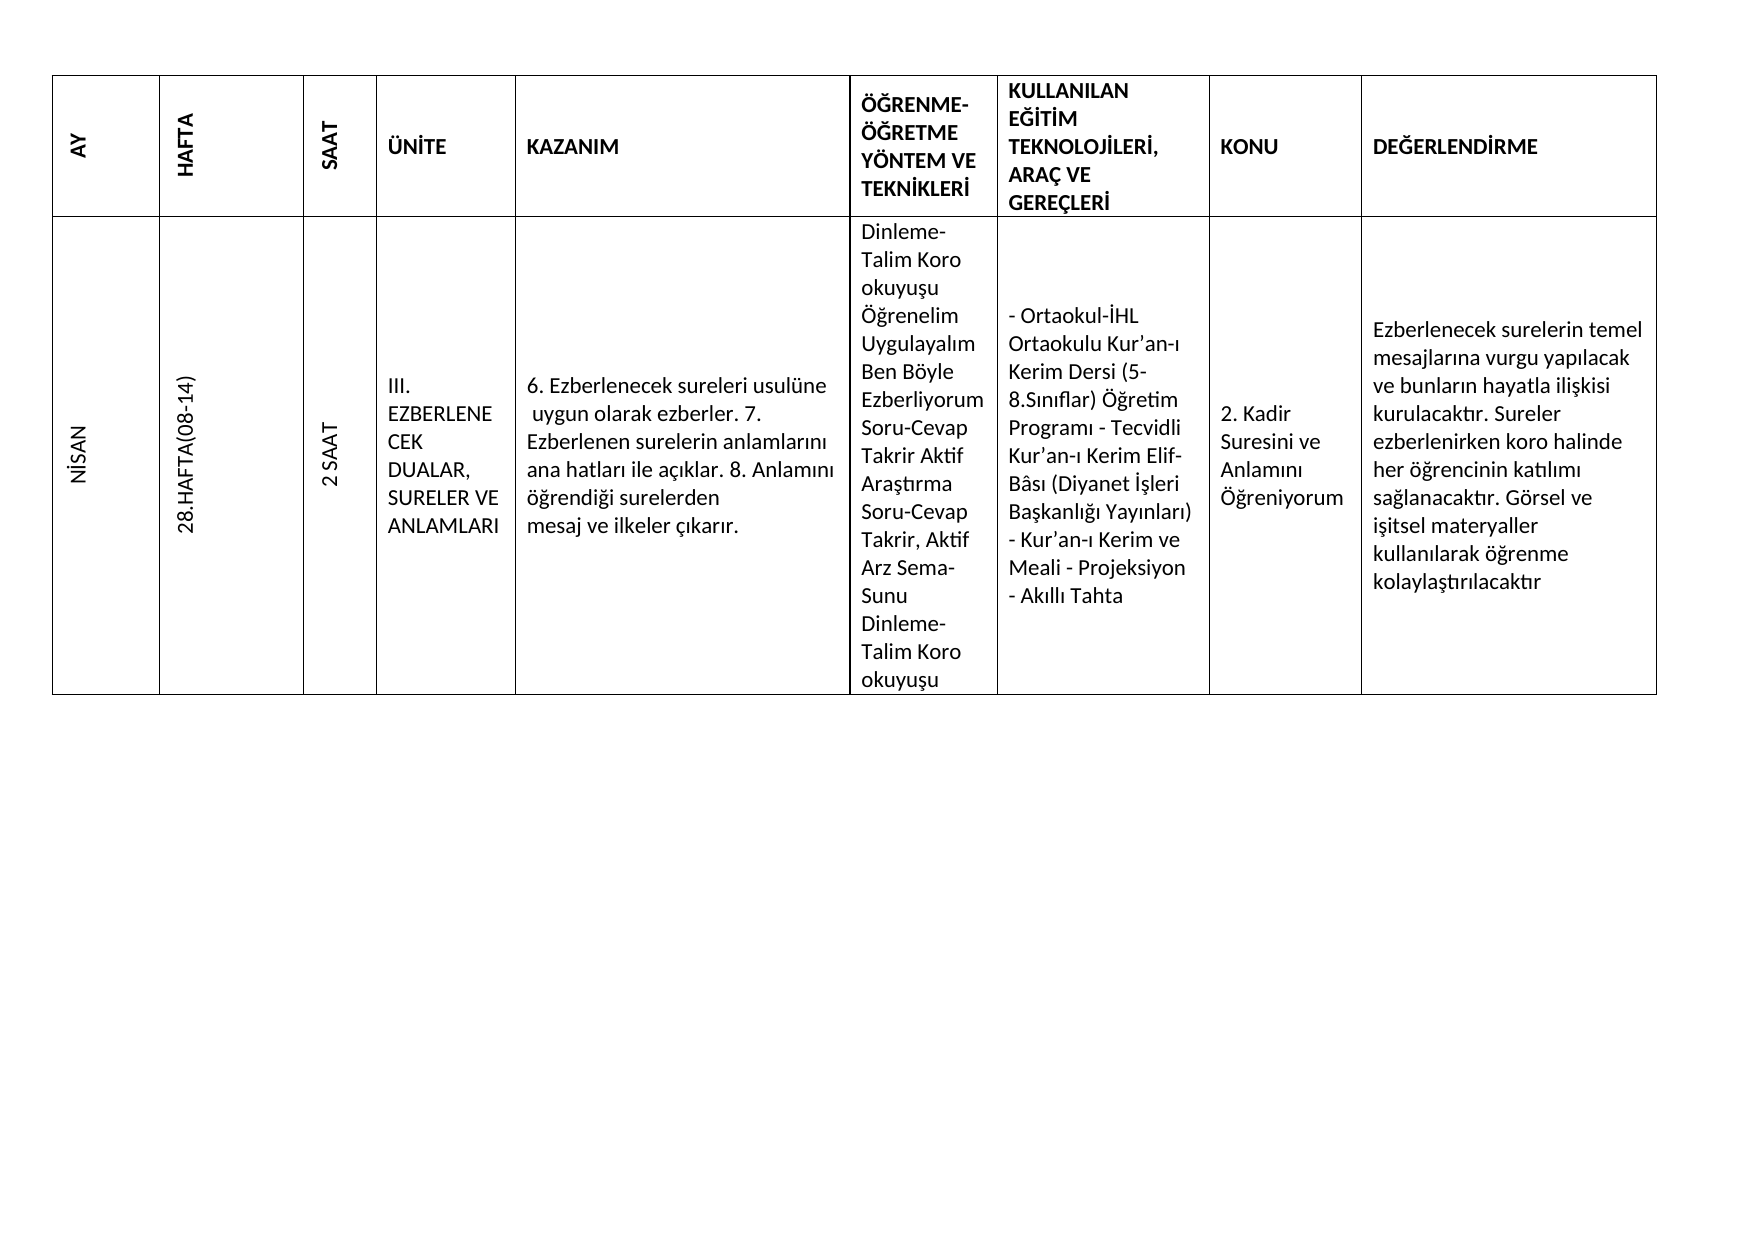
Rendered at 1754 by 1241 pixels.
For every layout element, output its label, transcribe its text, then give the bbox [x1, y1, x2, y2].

table_cell III. EZBERLENECEK DUALAR, SURELER VE ANLAMLARI [377, 217, 515, 693]
table_header DEĞERLENDİRME [1362, 76, 1656, 216]
table_cell Ezberlenecek surelerin temel mesajlarına vurgu yapılacak ve bunların hayatla ilişkisi kurulacaktır. Sureler ezberlenirken koro halinde her öğrencinin katılımı sağlanacaktır. Görsel ve işitsel materyaller kullanılarak öğrenme kolaylaştırılacaktır [1362, 217, 1656, 693]
table_header KULLANILAN EĞİTİM TEKNOLOJİLERİ, ARAÇ VE GEREÇLERİ [998, 76, 1209, 216]
table_header KAZANIM [516, 76, 849, 216]
table_header HAFTA [160, 76, 303, 216]
table_cell Dinleme-Talim Koro okuyuşu Öğrenelim Uygulayalım Ben Böyle Ezberliyorum Soru-Cevap Takrir Aktif Araştırma Soru-Cevap Takrir, Aktif Arz Sema-Sunu Dinleme-Talim Koro okuyuşu [851, 217, 997, 693]
table_cell 2. Kadir Suresini ve Anlamını Öğreniyorum [1210, 217, 1361, 693]
table_cell 2 SAAT [304, 217, 376, 693]
table_header SAAT [304, 76, 376, 216]
table_cell 28.HAFTA(08-14) [160, 217, 303, 693]
table_header KONU [1210, 76, 1361, 216]
table_header ÜNİTE [377, 76, 515, 216]
table_header ÖĞRENME-ÖĞRETME YÖNTEM VE TEKNİKLERİ [851, 76, 997, 216]
table_cell - Ortaokul-İHL Ortaokulu Kur’an-ı Kerim Dersi (5-8.Sınıflar) Öğretim Programı - Tecvidli Kur’an-ı Kerim Elif-Bâsı (Diyanet İşleri Başkanlığı Yayınları) - Kur’an-ı Kerim ve Meali - Projeksiyon - Akıllı Tahta [998, 217, 1209, 693]
table_cell 6. Ezberlenecek sureleri usulüne uygun olarak ezberler. 7. Ezberlenen surelerin anlamlarını ana hatları ile açıklar. 8. Anlamını öğrendiği surelerden mesaj ve ilkeler çıkarır. [516, 217, 849, 693]
table_cell NİSAN [53, 217, 159, 693]
table_header AY [53, 76, 159, 216]
